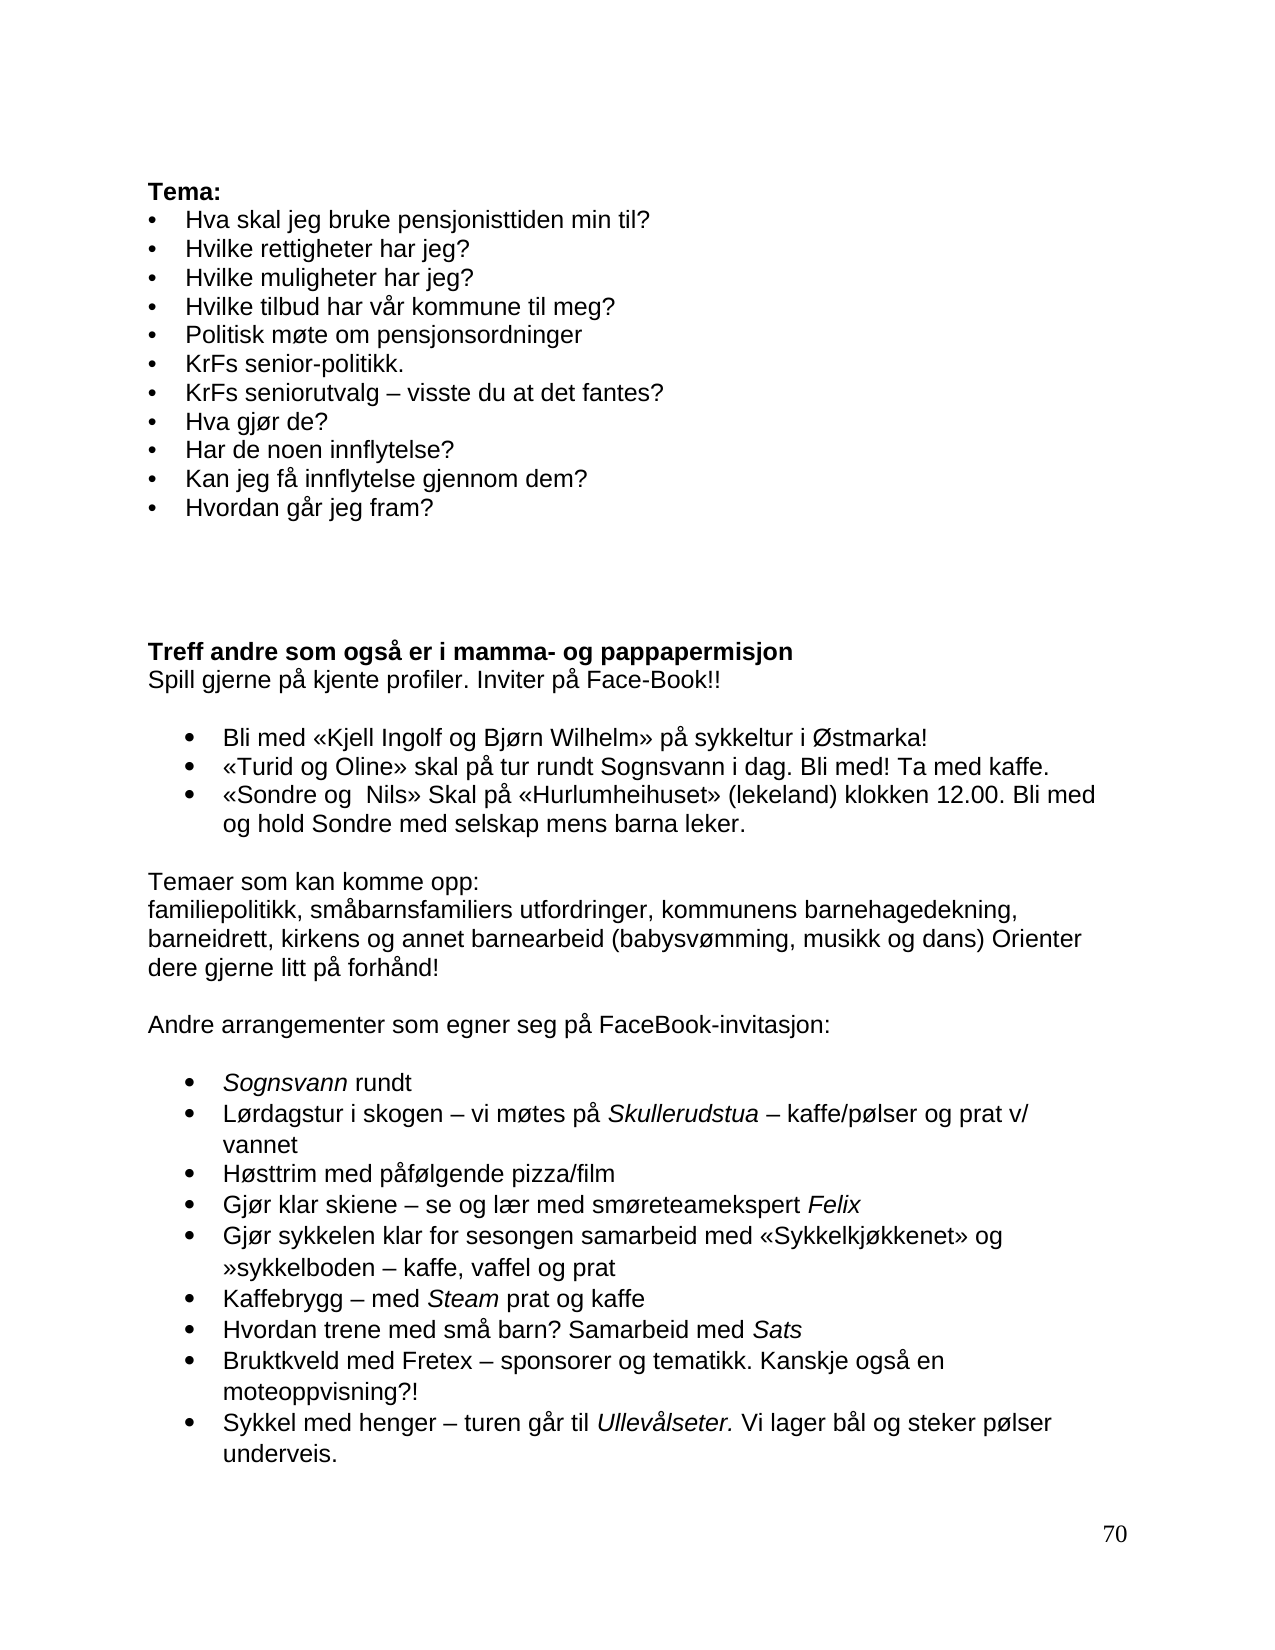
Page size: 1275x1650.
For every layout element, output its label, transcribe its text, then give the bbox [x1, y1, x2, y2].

list Gjør sykkelen klar for sesongen samarbeid med «Sykkelkjøkkenet» og »sykkelboden – kaffe, vaffel og prat [185, 1221, 1127, 1281]
list Hvilke muligheter har jeg? [148, 263, 1127, 291]
list Gjør klar skiene – se og lær med smøreteamekspert Felix [185, 1190, 1127, 1219]
list Hvordan trene med små barn? Samarbeid med Sats [185, 1315, 1127, 1343]
text Treff andre som også er i mamma- og pappapermisjon [148, 636, 1127, 665]
text Temaer som kan komme opp: [148, 867, 1127, 896]
list Hvilke tilbud har vår kommune til meg? [148, 291, 1127, 320]
list Lørdagstur i skogen – vi møtes på Skullerudstua – kaffe/pølser og prat v/ [185, 1099, 1127, 1128]
list Har de noen innflytelse? [148, 435, 1127, 464]
list Hva gjør de? [148, 406, 1127, 435]
list Bli med «Kjell Ingolf og Bjørn Wilhelm» på sykkeltur i Østmarka! [185, 723, 1127, 752]
list Hvilke rettigheter har jeg? [148, 234, 1127, 263]
list Politisk møte om pensjonsordninger [148, 320, 1127, 349]
list Sognsvann rundt [185, 1068, 1127, 1097]
list KrFs seniorutvalg – visste du at det fantes? [148, 378, 1127, 406]
text Andre arrangementer som egner seg på FaceBook-invitasjon: [148, 1011, 1127, 1039]
text familiepolitikk, småbarnsfamiliers utfordringer, kommunens barnehagedekning, barneidrett, kirkens og annet barnearbeid (babysvømming, musikk og dans) Orienter dere gjerne litt på forhånd! [148, 896, 1127, 982]
list Høsttrim med påfølgende pizza/film [185, 1159, 1127, 1188]
list «Turid og Oline» skal på tur rundt Sognsvann i dag. Bli med! Ta med kaffe. [185, 752, 1127, 780]
list Bruktkveld med Fretex – sponsorer og tematikk. Kanskje også en moteoppvisning?! [185, 1346, 1127, 1406]
list KrFs senior-politikk. [148, 349, 1127, 378]
text Tema: [148, 176, 1127, 205]
list Kan jeg få innflytelse gjennom dem? [148, 464, 1127, 493]
text Spill gjerne på kjente profiler. Inviter på Face-Book!! [148, 665, 1127, 694]
list vannet [223, 1130, 1127, 1159]
list Sykkel med henger – turen går til Ullevålseter. Vi lager bål og steker pølser underveis. [185, 1408, 1127, 1468]
list Hvordan går jeg fram? [148, 493, 1127, 521]
list Kaffebrygg – med Steam prat og kaffe [185, 1283, 1127, 1312]
list Hva skal jeg bruke pensjonisttiden min til? [148, 205, 1127, 234]
list «Sondre og Nils» Skal på «Hurlumheihuset» (lekeland) klokken 12.00. Bli med og hold Sondre med selskap mens barna leker. [185, 780, 1127, 838]
